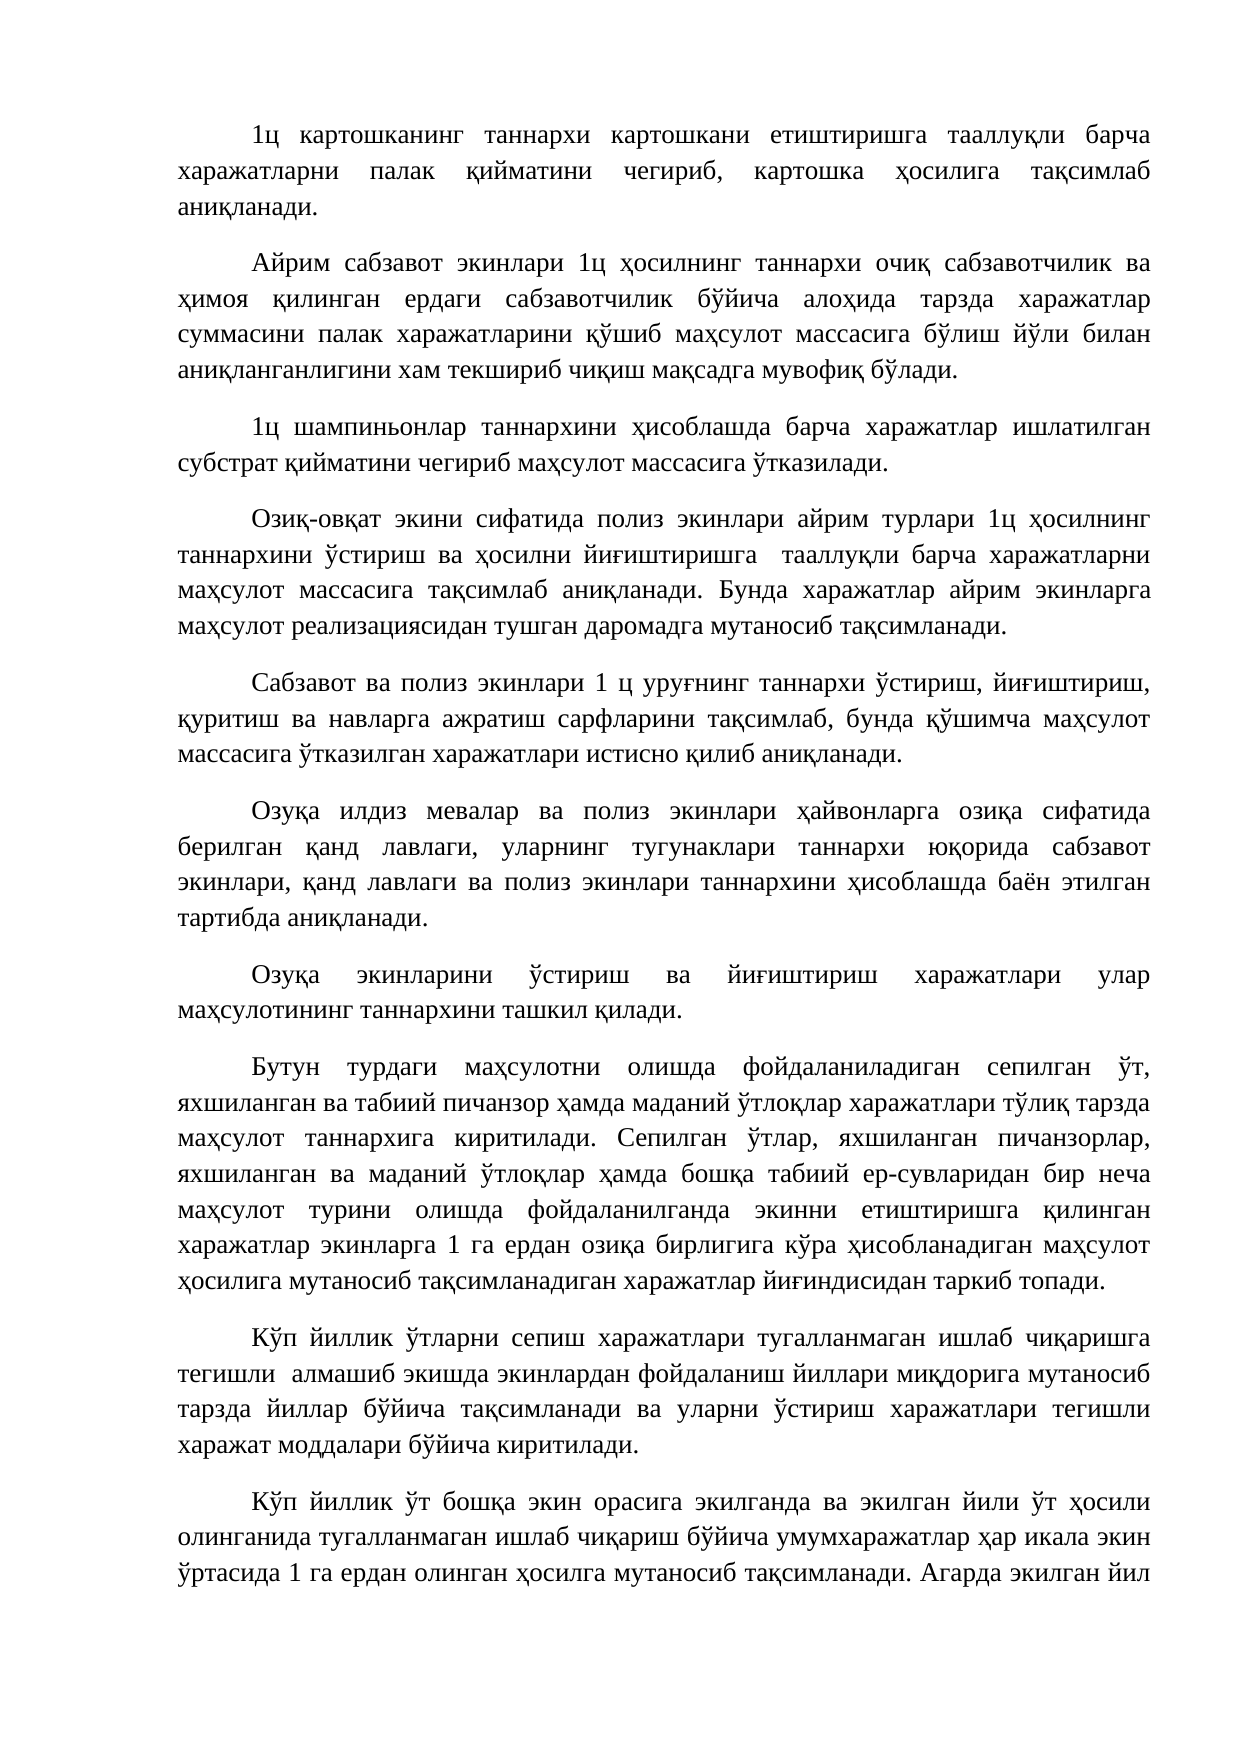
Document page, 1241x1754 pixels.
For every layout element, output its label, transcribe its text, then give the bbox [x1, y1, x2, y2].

text Озуқа илдиз мевалар ва полиз экинлари ҳайвонларга озиқа сифатида берилган қанд лавлаги, уларнинг тугунаклари таннархи юқорида сабзавот экинлари, қанд лавлаги ва полиз экинлари таннархини ҳисоблашда баён этилган тартибда аниқланади. [177, 794, 1152, 932]
text Озуқа экинларини ўстириш ва йиғиштириш харажатлари улар маҳсулотининг таннархини ташкил қилади. [177, 958, 1152, 1024]
text 1ц шампиньонлар таннархини ҳисоблашда барча харажатлар ишлатилган субстрат қийматини чегириб маҳсулот массасига ўтказилади. [177, 410, 1152, 477]
text Айрим сабзавот экинлари 1ц ҳосилнинг таннархи очиқ сабзавотчилик ва ҳимоя қилинган ердаги сабзавотчилик бўйича алоҳида тарзда харажатлар суммасини палак харажатларини қўшиб маҳсулот массасига бўлиш йўли билан аниқланганлигини хам текшириб чиқиш мақсадга мувофиқ бўлади. [177, 246, 1152, 384]
text Кўп йиллик ўтларни сепиш харажатлари тугалланмаган ишлаб чиқаришга тегишли алмашиб экишда экинлардан фойдаланиш йиллари миқдорига мутаносиб тарзда йиллар бўйича тақсимланади ва уларни ўстириш харажатлари тегишли харажат моддалари бўйича киритилади. [177, 1321, 1152, 1459]
text 1ц картошканинг таннархи картошкани етиштиришга тааллуқли барча харажатларни палак қийматини чегириб, картошка ҳосилига тақсимлаб аниқланади. [177, 118, 1152, 221]
text Сабзавот ва полиз экинлари 1 ц уруғнинг таннархи ўстириш, йиғиштириш, қуритиш ва навларга ажратиш сарфларини тақсимлаб, бунда қўшимча маҳсулот массасига ўтказилган харажатлари истисно қилиб аниқланади. [177, 666, 1152, 768]
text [177, 1485, 1152, 1587]
text Бутун турдаги маҳсулотни олишда фойдаланиладиган сепилган ўт, яхшиланган ва табиий пичанзор ҳамда маданий ўтлоқлар харажатлари тўлиқ тарзда маҳсулот таннархига киритилади. Сепилган ўтлар, яхшиланган пичанзорлар, яхшиланган ва маданий ўтлоқлар ҳамда бошқа табиий ер-сувларидан бир неча маҳсулот турини олишда фойдаланилганда экинни етиштиришга қилинган харажатлар экинларга ердан озиқа бирлигига кўра ҳисобланадиган маҳсулот ҳосилига мутаносиб тақсимланадиган харажатлар йиғиндисидан таркиб топади. [177, 1050, 1152, 1296]
text Озиқ-овқат экини сифатида полиз экинлари айрим турлари 1ц ҳосилнинг таннархини ўстириш ва ҳосилни йиғиштиришга тааллуқли барча харажатларни маҳсулот массасига тақсимлаб аниқланади. Бунда харажатлар айрим экинларга маҳсулот реализациясидан тушган даромадга мутаносиб тақсимланади. [177, 502, 1152, 641]
